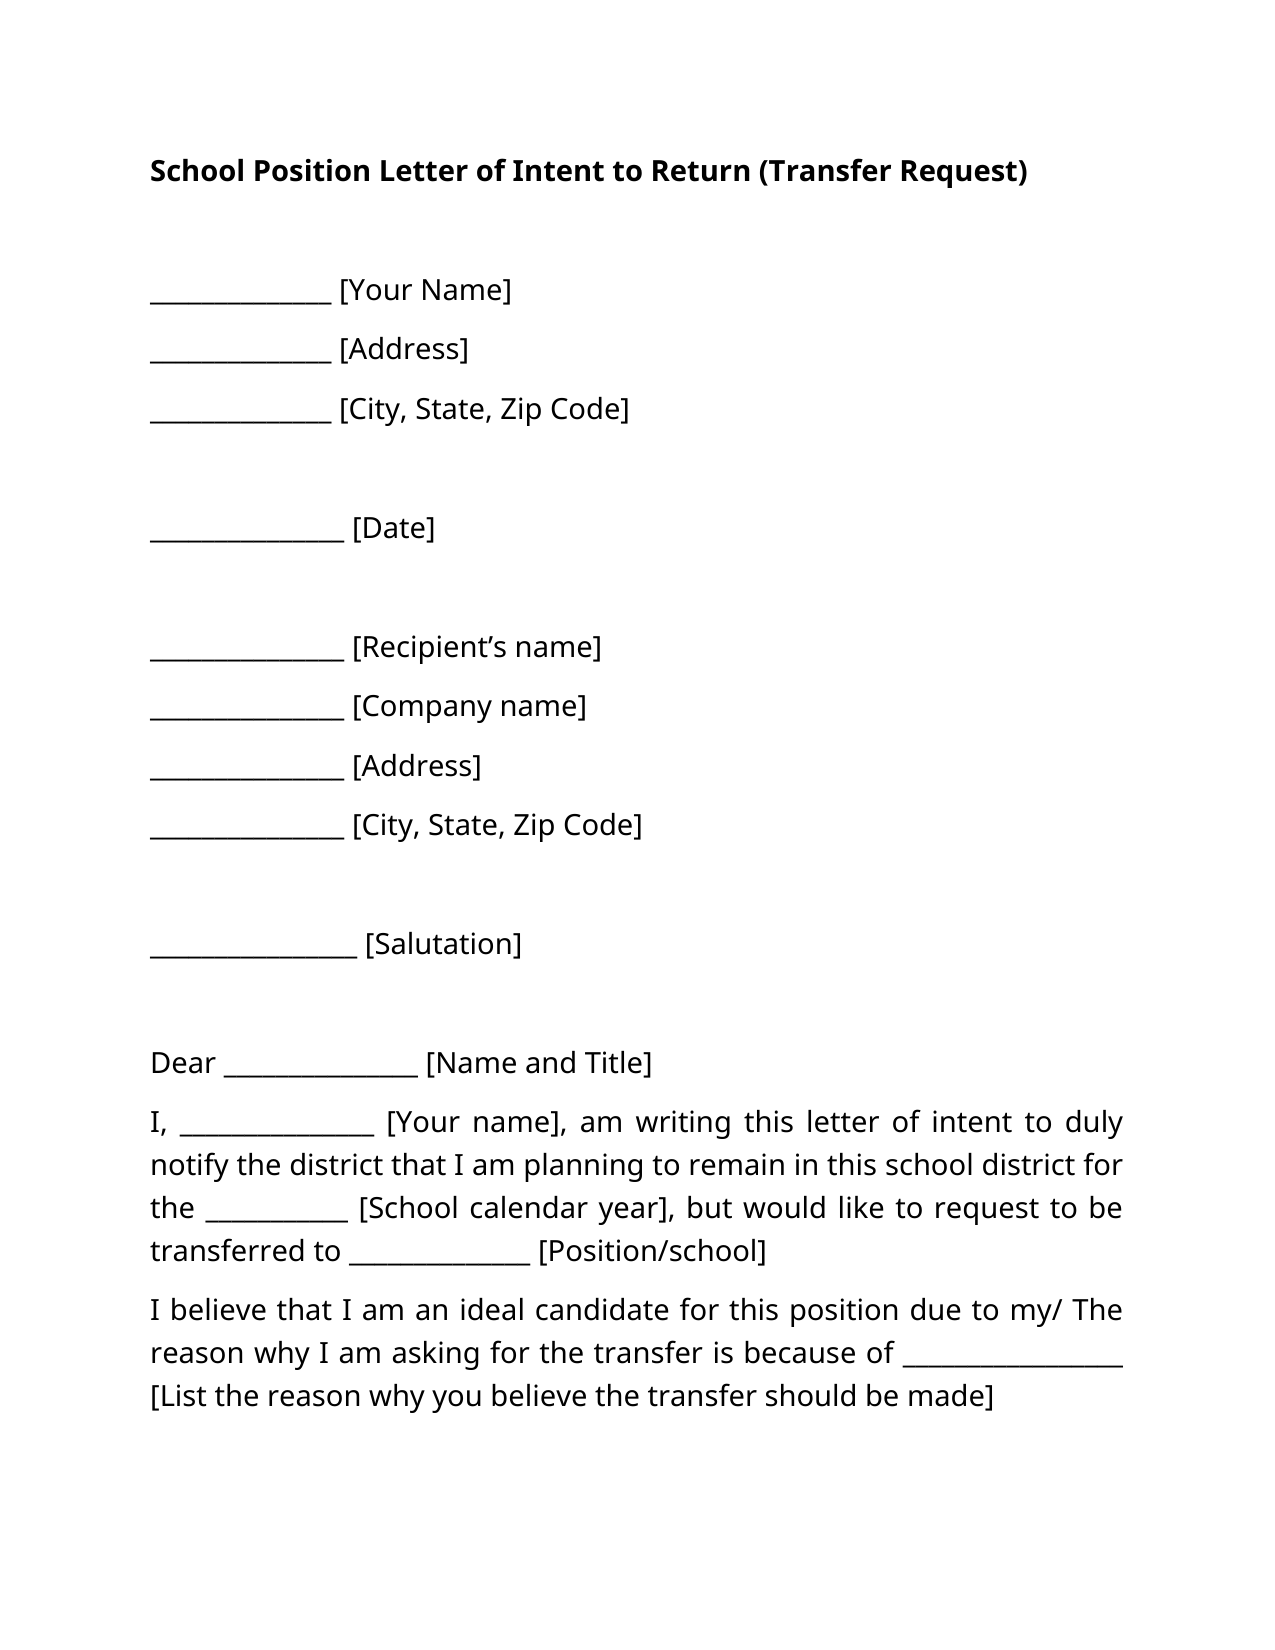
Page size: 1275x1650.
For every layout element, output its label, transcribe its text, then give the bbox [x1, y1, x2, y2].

text ______________ [City, State, Zip Code] [150, 388, 1125, 428]
text I, _______________ [Your name], am writing this letter of intent to duly notify the district that I am planning to remain in this school district for the ___________ [School calendar year], but would like to request to be transferred to ______________ [Position/school] [150, 1102, 1125, 1270]
text _______________ [Recipient’s name] [150, 626, 1125, 666]
text _______________ [Company name] [150, 685, 1125, 725]
text Dear _______________ [Name and Title] [150, 1042, 1125, 1082]
text _______________ [City, State, Zip Code] [150, 804, 1125, 844]
text ______________ [Address] [150, 328, 1125, 368]
text _______________ [Address] [150, 745, 1125, 784]
text ______________ [Your Name] [150, 269, 1125, 309]
text _______________ [Date] [150, 507, 1125, 547]
text ________________ [Salutation] [150, 923, 1125, 963]
text School Position Letter of Intent to Return (Transfer Request) [150, 150, 1125, 190]
text I believe that I am an ideal candidate for this position due to my/ The reason why I am asking for the transfer is because of _________________ [List the reason why you believe the transfer should be made] [150, 1289, 1125, 1415]
